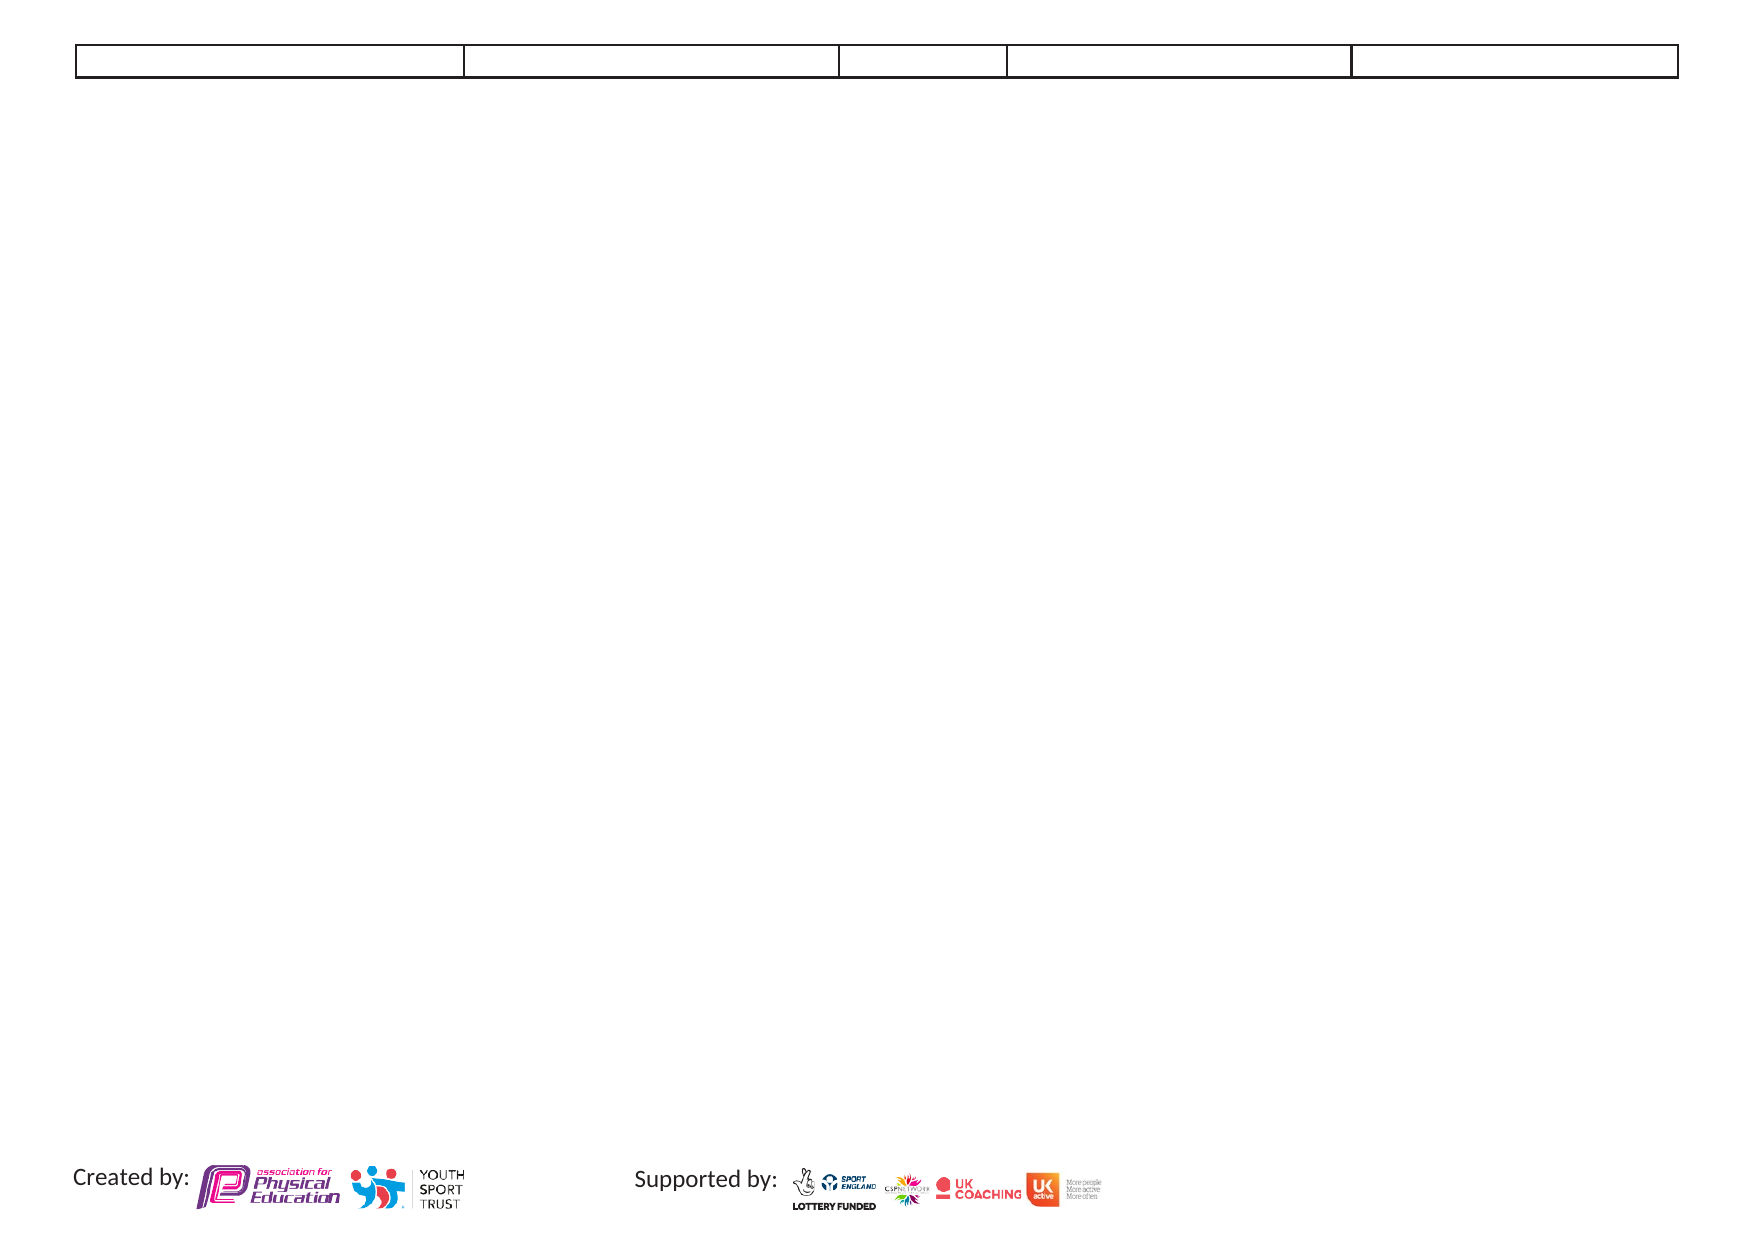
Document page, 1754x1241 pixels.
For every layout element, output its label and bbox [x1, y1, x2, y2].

picture [821, 1174, 838, 1191]
picture [955, 1179, 1022, 1199]
picture [841, 1176, 876, 1189]
table_cell [1008, 46, 1350, 76]
picture [350, 1166, 464, 1209]
picture [250, 1168, 340, 1203]
table_cell [77, 46, 463, 76]
picture [1025, 1171, 1102, 1207]
table_cell [840, 46, 1006, 76]
picture [885, 1167, 930, 1212]
table_cell [465, 46, 838, 76]
picture [366, 1186, 390, 1209]
picture [203, 1168, 246, 1208]
picture [936, 1177, 951, 1199]
picture [793, 1168, 815, 1196]
table_cell [1353, 46, 1677, 76]
